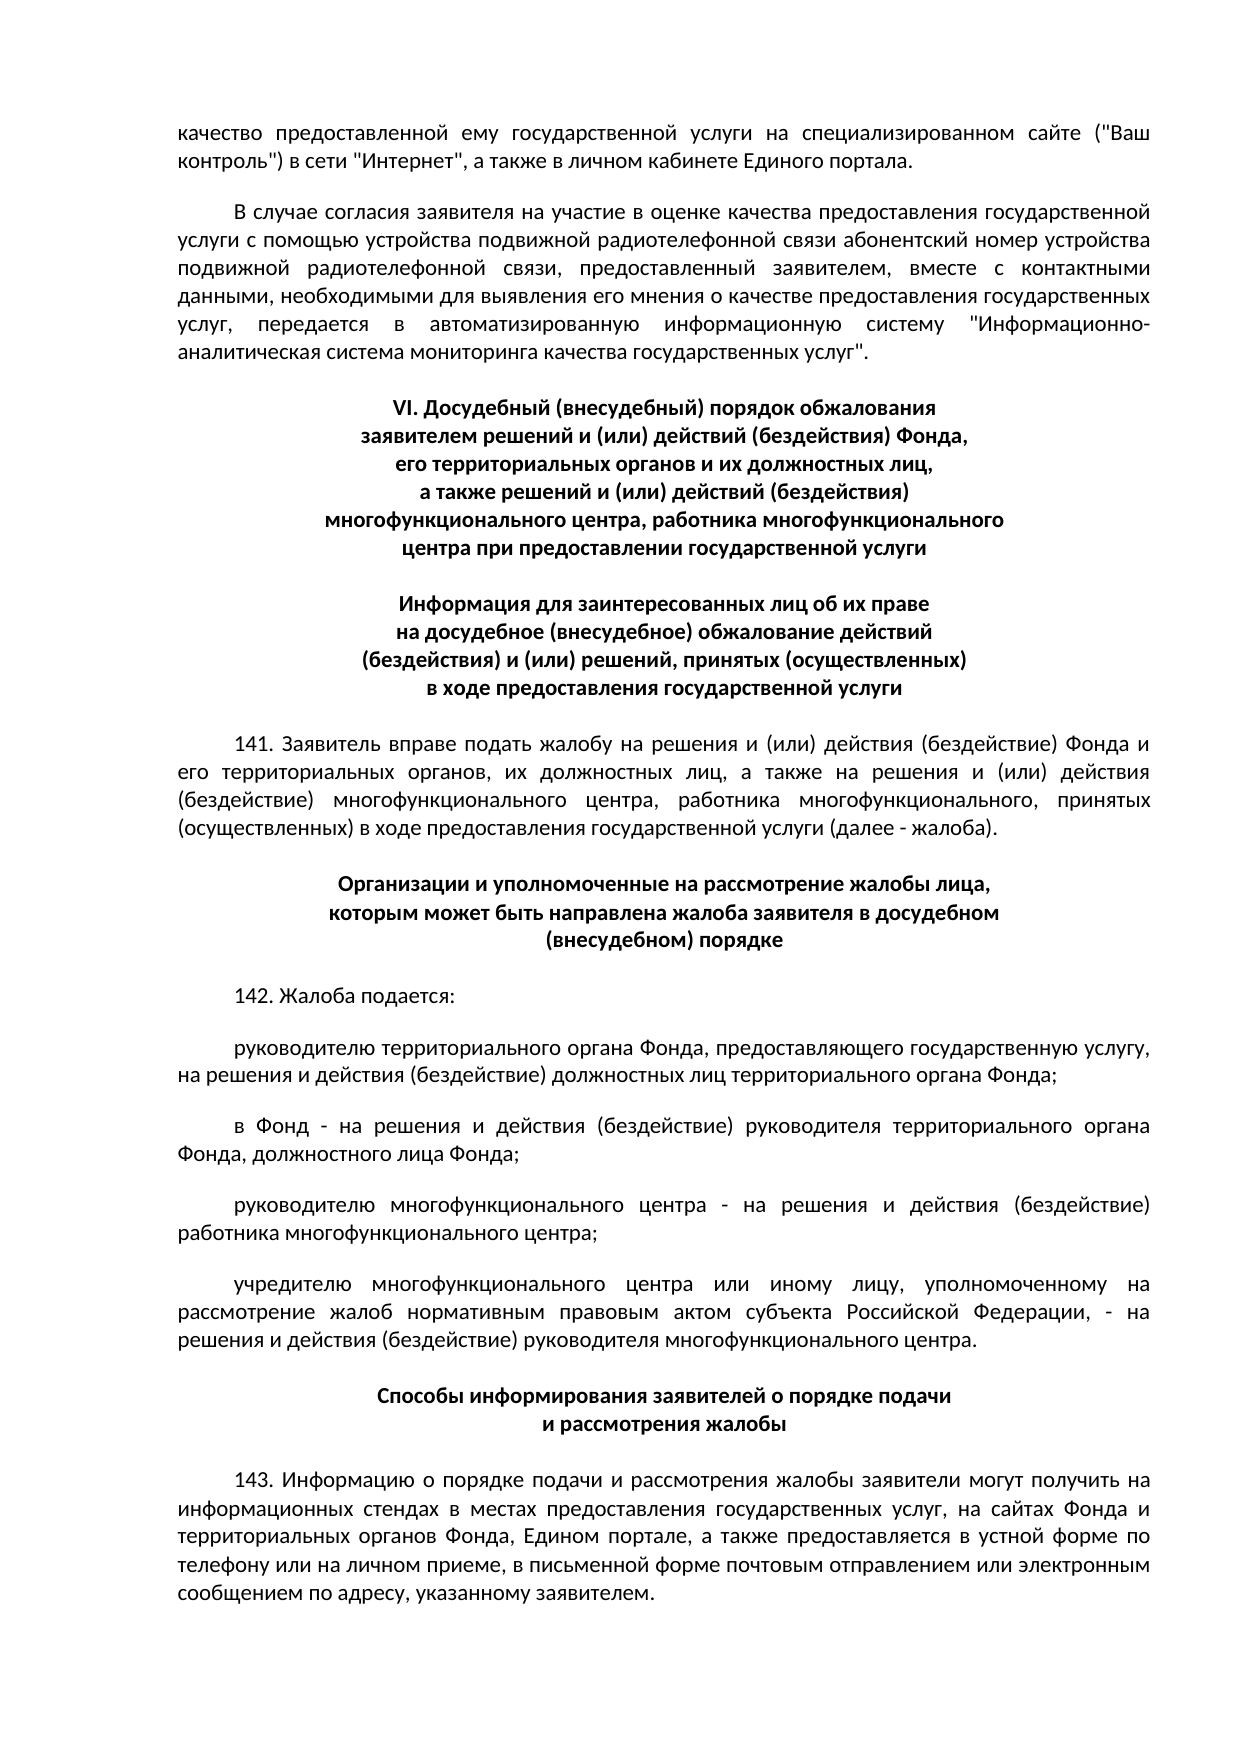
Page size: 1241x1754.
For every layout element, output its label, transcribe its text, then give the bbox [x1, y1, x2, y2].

title на досудебное (внесудебное) обжалование действий [177, 617, 1152, 645]
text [177, 118, 1152, 174]
title (внесудебном) порядке [177, 926, 1152, 954]
text руководителю территориального органа Фонда, предоставляющего государственную услугу, на решения и действия (бездействие) должностных лиц территориального органа Фонда; [177, 1033, 1152, 1089]
title и рассмотрения жалобы [177, 1409, 1152, 1438]
title заявителем решений и (или) действий (бездействия) Фонда, [177, 421, 1152, 449]
text в Фонд - на решения и действия (бездействие) руководителя территориального органа Фонда, должностного лица Фонда; [177, 1112, 1152, 1168]
title Способы информирования заявителей о порядке подачи [177, 1382, 1152, 1409]
text В случае согласия заявителя на участие в оценке качества предоставления государственной услуги с помощью устройства подвижной радиотелефонной связи абонентский номер устройства подвижной радиотелефонной связи, предоставленный заявителем, вместе с контактными данными, необходимыми для выявления его мнения о качестве предоставления государственных услуг, передается в автоматизированную информационную систему "Информационно-аналитическая система мониторинга качества государственных услуг". [177, 197, 1152, 365]
title которым может быть направлена жалоба заявителя в досудебном [177, 898, 1152, 926]
text 141. Заявитель вправе подать жалобу на решения и (или) действия (бездействие) Фонда и его территориальных органов, их должностных лиц, а также на решения и (или) действия (бездействие) многофункционального центра, работника многофункционального, принятых (осуществленных) в ходе предоставления государственной услуги (далее - жалоба). [177, 729, 1152, 842]
text 143. Информацию о порядке подачи и рассмотрения жалобы заявители могут получить на информационных стендах в местах предоставления государственных услуг, на сайтах Фонда и территориальных органов Фонда, Едином портале, а также предоставляется в устной форме по телефону или на личном приеме, в письменной форме почтовым отправлением или электронным сообщением по адресу, указанному заявителем. [177, 1466, 1152, 1606]
title в ходе предоставления государственной услуги [177, 673, 1152, 701]
title его территориальных органов и их должностных лиц, [177, 449, 1152, 477]
title Информация для заинтересованных лиц об их праве [177, 589, 1152, 617]
title а также решений и (или) действий (бездействия) [177, 477, 1152, 505]
text 142. Жалоба подается: [177, 982, 1152, 1010]
title VI. Досудебный (внесудебный) порядок обжалования [177, 393, 1152, 421]
title многофункционального центра, работника многофункционального [177, 505, 1152, 533]
text руководителю многофункционального центра - на решения и действия (бездействие) работника многофункционального центра; [177, 1191, 1152, 1247]
text учредителю многофункционального центра или иному лицу, уполномоченному на рассмотрение жалоб нормативным правовым актом субъекта Российской Федерации, - на решения и действия (бездействие) руководителя многофункционального центра. [177, 1269, 1152, 1353]
title (бездействия) и (или) решений, принятых (осуществленных) [177, 645, 1152, 673]
title центра при предоставлении государственной услуги [177, 533, 1152, 561]
title Организации и уполномоченные на рассмотрение жалобы лица, [177, 869, 1152, 898]
